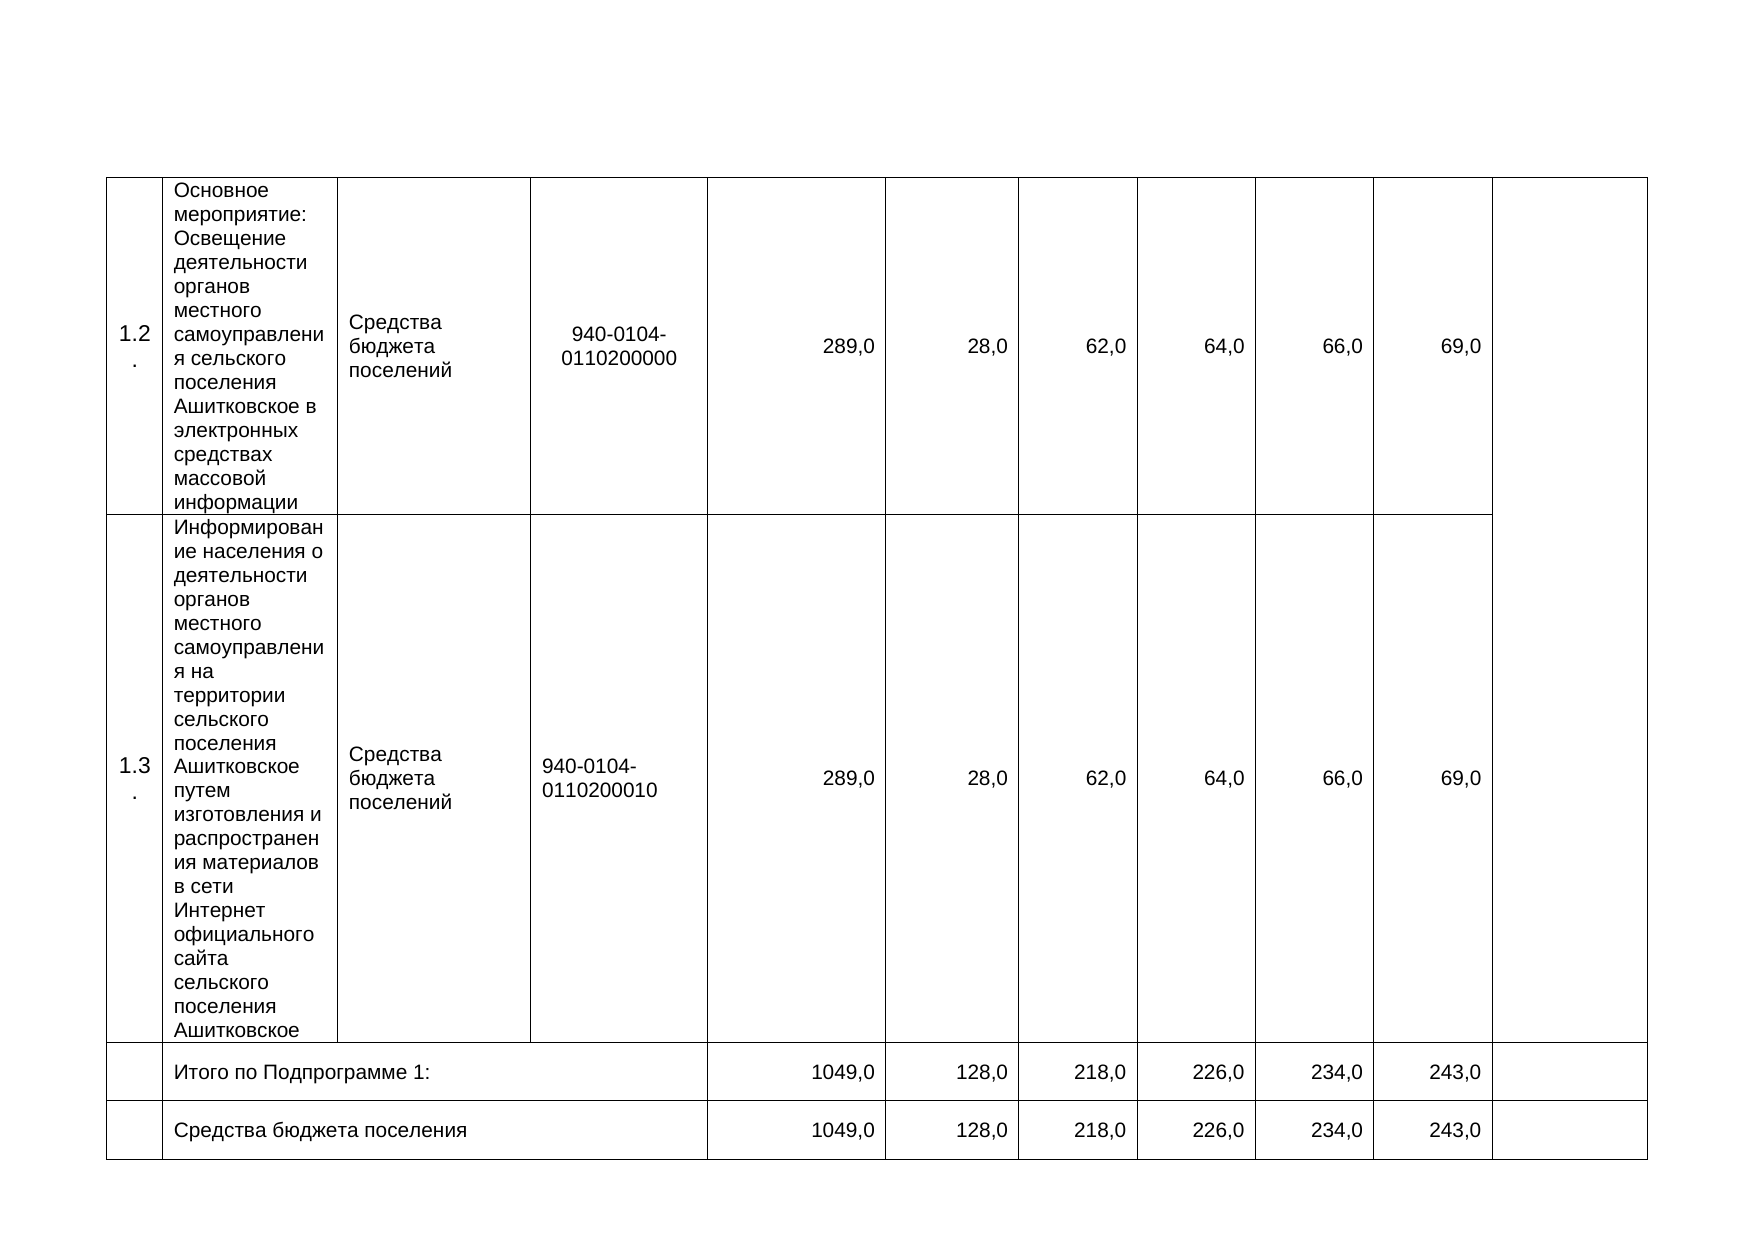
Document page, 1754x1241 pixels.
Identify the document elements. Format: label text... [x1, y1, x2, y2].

table_cell Информирование населения о деятельности органов местного самоуправления на территории сельского поселения Ашитковское путем изготовления и распространения материалов в сети Интернет официального сайта сельского поселения Ашитковское [163, 515, 337, 1042]
table_cell 226,0 [1138, 1101, 1255, 1159]
table_cell 69,0 [1374, 178, 1492, 514]
table_cell 940-0104-0110200010 [531, 515, 707, 1042]
table_cell Итого по Подпрограмме 1: [163, 1043, 707, 1100]
table_cell 64,0 [1138, 178, 1255, 514]
table_cell [1493, 1043, 1647, 1100]
table_cell 218,0 [1019, 1043, 1137, 1100]
table_cell [107, 1101, 162, 1159]
table_cell 289,0 [708, 178, 885, 514]
table_cell [107, 1043, 162, 1100]
table_cell 940-0104-0110200000 [531, 178, 707, 514]
table_cell 62,0 [1019, 515, 1137, 1042]
table_cell Средства бюджета поселений [338, 515, 530, 1042]
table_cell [1493, 178, 1647, 1042]
table_cell 62,0 [1019, 178, 1137, 514]
table_cell 1.2. [107, 178, 162, 514]
table_cell Основное мероприятие: Освещение деятельности органов местного самоуправления сельского поселения Ашитковское в электронных средствах массовой информации [163, 178, 337, 514]
table_cell 28,0 [886, 515, 1018, 1042]
table_cell 234,0 [1256, 1043, 1373, 1100]
table_cell 226,0 [1138, 1043, 1255, 1100]
table_cell 69,0 [1374, 515, 1492, 1042]
table_cell 1.3. [107, 515, 162, 1042]
table_cell 1049,0 [708, 1043, 885, 1100]
table_cell [1493, 1101, 1647, 1159]
table_cell 66,0 [1256, 515, 1373, 1042]
table_cell Средства бюджета поселения [163, 1101, 707, 1159]
table_cell 243,0 [1374, 1043, 1492, 1100]
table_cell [338, 178, 530, 514]
table_cell 66,0 [1256, 178, 1373, 514]
table_cell 128,0 [886, 1043, 1018, 1100]
table_cell 243,0 [1374, 1101, 1492, 1159]
table_cell 289,0 [708, 515, 885, 1042]
table_cell 234,0 [1256, 1101, 1373, 1159]
table_cell 64,0 [1138, 515, 1255, 1042]
table_cell 28,0 [886, 178, 1018, 514]
table_cell 218,0 [1019, 1101, 1137, 1159]
table_cell 128,0 [886, 1101, 1018, 1159]
table_cell 1049,0 [708, 1101, 885, 1159]
